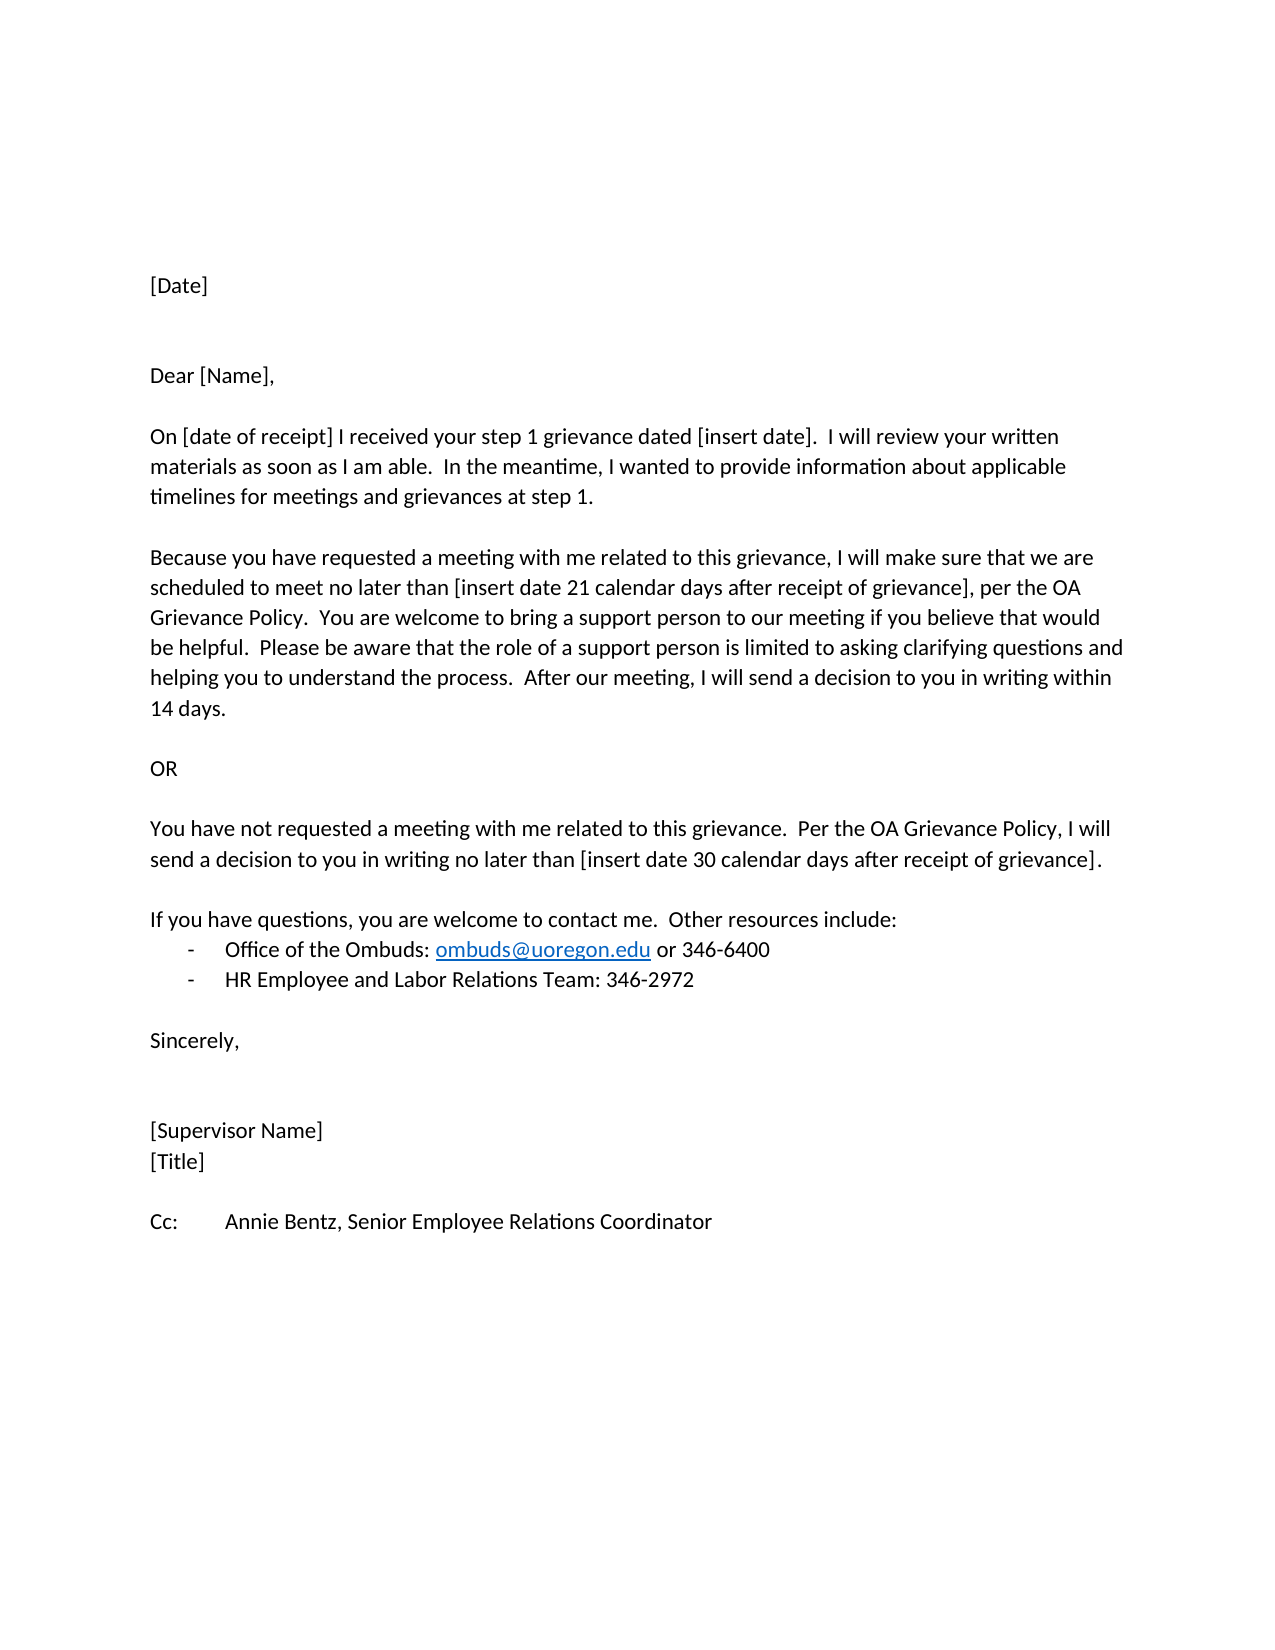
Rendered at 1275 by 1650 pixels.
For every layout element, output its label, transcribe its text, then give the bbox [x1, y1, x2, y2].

list HR Employee and Labor Relations Team: 346-2972 [187, 966, 1125, 994]
text Cc: Annie Bentz, Senior Employee Relations Coordinator [150, 1207, 1125, 1235]
text Dear [Name], [150, 361, 1125, 389]
list Office of the Ombuds: ombuds@uoregon.edu or 346-6400 [187, 935, 1125, 963]
text Sincerely, [150, 1026, 1125, 1054]
text [Date] [150, 271, 1125, 299]
text If you have questions, you are welcome to contact me. Other resources include: [150, 905, 1125, 933]
text On [date of receipt] I received your step 1 grievance dated [insert date]. I will review your written materials as soon as I am able. In the meantime, I wanted to provide information about applicable timelines for meetings and grievances at step 1. [150, 422, 1125, 510]
text [Supervisor Name] [150, 1117, 1125, 1145]
text Because you have requested a meeting with me related to this grievance, I will make sure that we are scheduled to meet no later than [insert date 21 calendar days after receipt of grievance], per the OA Grievance Policy. You are welcome to bring a support person to our meeting if you believe that would be helpful. Please be aware that the role of a support person is limited to asking clarifying questions and helping you to understand the process. After our meeting, I will send a decision to you in writing within 14 days. [150, 543, 1125, 722]
text OR [150, 754, 1125, 782]
text [Title] [150, 1147, 1125, 1175]
text You have not requested a meeting with me related to this grievance. Per the OA Grievance Policy, I will send a decision to you in writing no later than [insert date 30 calendar days after receipt of grievance]. [150, 814, 1125, 873]
